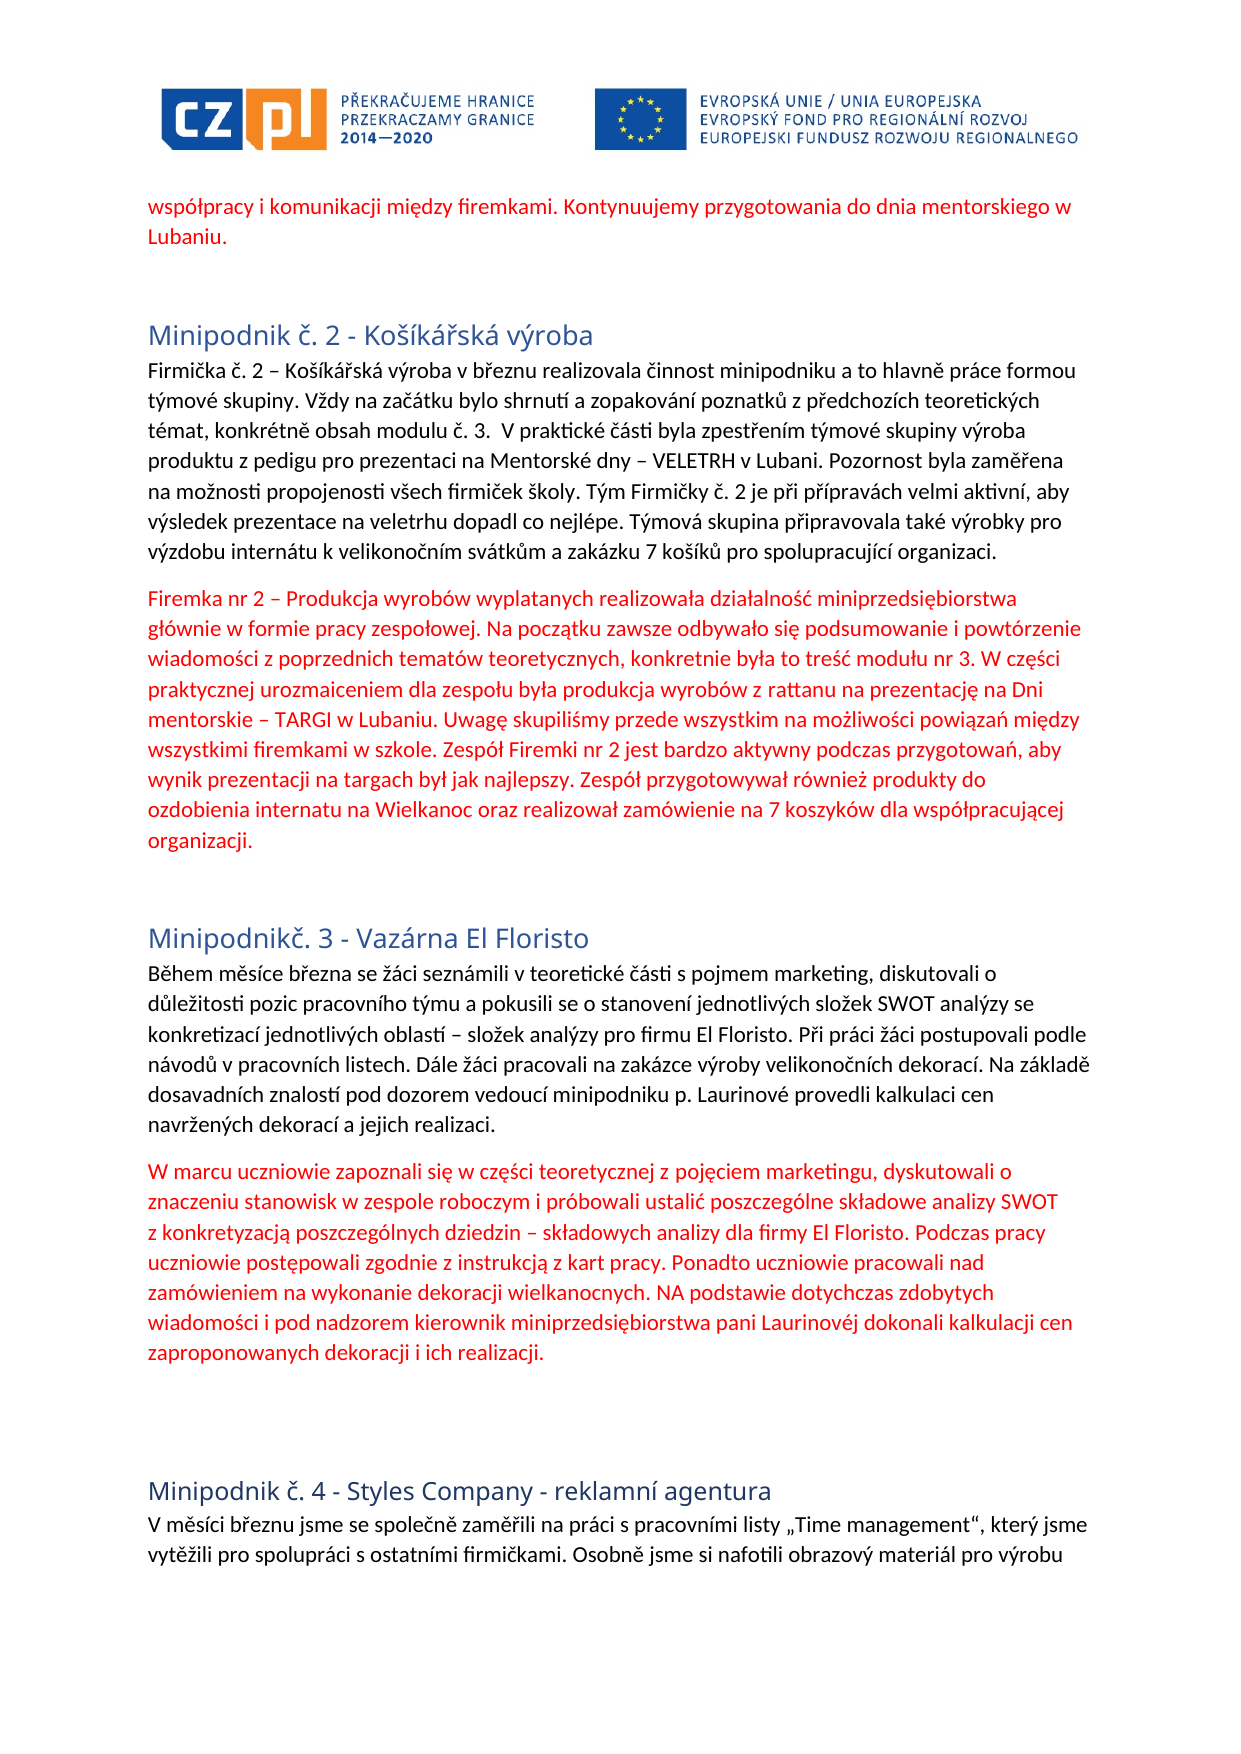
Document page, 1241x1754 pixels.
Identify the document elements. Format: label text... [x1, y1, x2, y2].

subtitle Minipodnik č. 2 - Košíkářská výroba [148, 316, 1093, 353]
subtitle Minipodnik č. 4 - Styles Company - reklamní agentura [148, 1473, 1093, 1507]
text Během měsíce března se žáci seznámili v teoretické části s pojmem marketing, diskutovali o důležitosti pozic pracovního týmu a pokusili se o stanovení jednotlivých složek SWOT analýzy se konkretizací jednotlivých oblastí – složek analýzy pro firmu El Floristo. Při práci žáci postupovali podle návodů v pracovních listech. Dále žáci pracovali na zakázce výroby velikonočních dekorací. Na základě dosavadních znalostí pod dozorem vedoucí minipodniku p. Laurinové provedli kalkulaci cen navržených dekorací a jejich realizaci. [148, 959, 1093, 1138]
text W marcu uczniowie zapoznali się w części teoretycznej z pojęciem marketingu, dyskutowali o znaczeniu stanowisk w zespole roboczym i próbowali ustalić poszczególne składowe analizy SWOT z konkretyzacją poszczególnych dziedzin – składowych analizy dla firmy El Floristo. Podczas pracy uczniowie postępowali zgodnie z instrukcją z kart pracy. Ponadto uczniowie pracowali nad zamówieniem na wykonanie dekoracji wielkanocnych. NA podstawie dotychczas zdobytych wiadomości i pod nadzorem kierownik miniprzedsiębiorstwa pani Laurinovéj dokonali kalkulacji cen zaproponowanych dekoracji i ich realizacji. [148, 1157, 1093, 1367]
subtitle Minipodnikč. 3 - Vazárna El Floristo [148, 919, 1093, 956]
text Firemka nr 2 – Produkcja wyrobów wyplatanych realizowała działalność miniprzedsiębiorstwa głównie w formie pracy zespołowej. Na początku zawsze odbywało się podsumowanie i powtórzenie wiadomości z poprzednich tematów teoretycznych, konkretnie była to treść modułu nr 3. W części praktycznej urozmaiceniem dla zespołu była produkcja wyrobów z rattanu na prezentację na Dni mentorskie – TARGI w Lubaniu. Uwagę skupiliśmy przede wszystkim na możliwości powiązań między wszystkimi firemkami w szkole. Zespół Firemki nr 2 jest bardzo aktywny podczas przygotowań, aby wynik prezentacji na targach był jak najlepszy. Zespół przygotowywał również produkty do ozdobienia internatu na Wielkanoc oraz realizował zamówienie na 7 koszyków dla współpracującej organizacji. [148, 584, 1093, 854]
text Firmička č. 2 – Košíkářská výroba v březnu realizovala činnost minipodniku a to hlavně práce formou týmové skupiny. Vždy na začátku bylo shrnutí a zopakování poznatků z předchozích teoretických témat, konkrétně obsah modulu č. 3. V praktické části byla zpestřením týmové skupiny výroba produktu z pedigu pro prezentaci na Mentorské dny – VELETRH v Lubani. Pozornost byla zaměřena na možnosti propojenosti všech firmiček školy. Tým Firmičky č. 2 je při přípravách velmi aktivní, aby výsledek prezentace na veletrhu dopadl co nejlépe. Týmová skupina připravovala také výrobky pro výzdobu internátu k velikonočním svátkům a zakázku 7 košíků pro spolupracující organizaci. [148, 356, 1093, 565]
picture [147, 73, 1093, 165]
